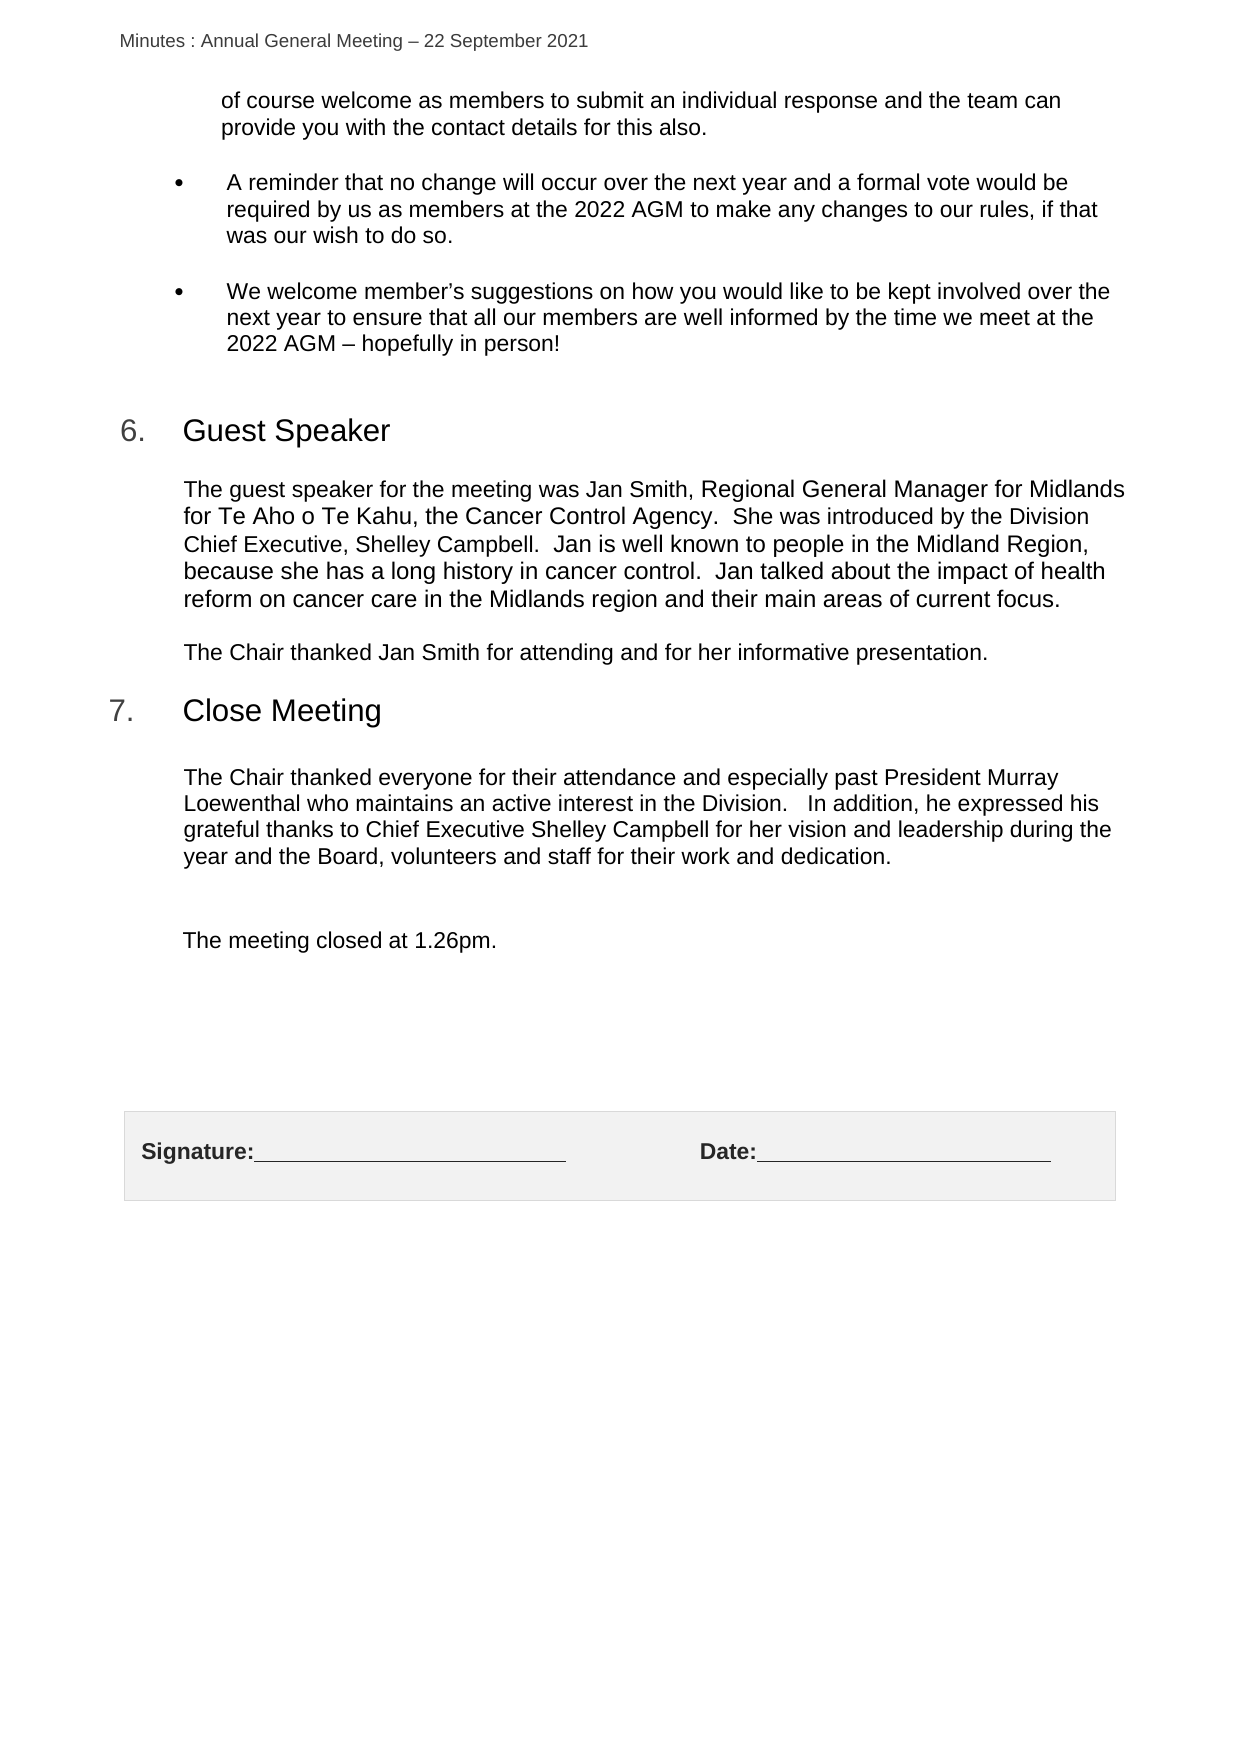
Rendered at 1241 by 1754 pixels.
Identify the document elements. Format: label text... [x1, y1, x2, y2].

list We welcome member’s suggestions on how you would like to be kept involved over the next year to ensure that all our members are well informed by the time we meet at the 2022 AGM – hopefully in person! [175, 278, 1132, 357]
text The guest speaker for the meeting was Jan Smith, Regional General Manager for Midlands for Te Aho o Te Kahu, the Cancer Control Agency. She was introduced by the Division Chief Executive, Shelley Campbell. Jan is well known to people in the Midland Region, because she has a long history in cancer control. Jan talked about the impact of health reform on cancer care in the Midlands region and their main areas of current focus. [183, 474, 1132, 612]
list Guest Speaker [120, 412, 1132, 448]
text The Chair thanked Jan Smith for attending and for her informative presentation. [183, 639, 1132, 665]
list A reminder that no change will occur over the next year and a formal vote would be required by us as members at the 2022 AGM to make any changes to our rules, if that was our wish to do so. [175, 169, 1132, 248]
text The Chair thanked everyone for their attendance and especially past President Murray Loewenthal who maintains an active interest in the Division. In addition, he expressed his grateful thanks to Chief Executive Shelley Campbell for her vision and leadership during the year and the Board, volunteers and staff for their work and dedication. [183, 764, 1132, 869]
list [183, 87, 1132, 140]
subtitle The meeting closed at 1.26pm. [182, 927, 1132, 953]
subtitle Close Meeting [108, 692, 1132, 728]
